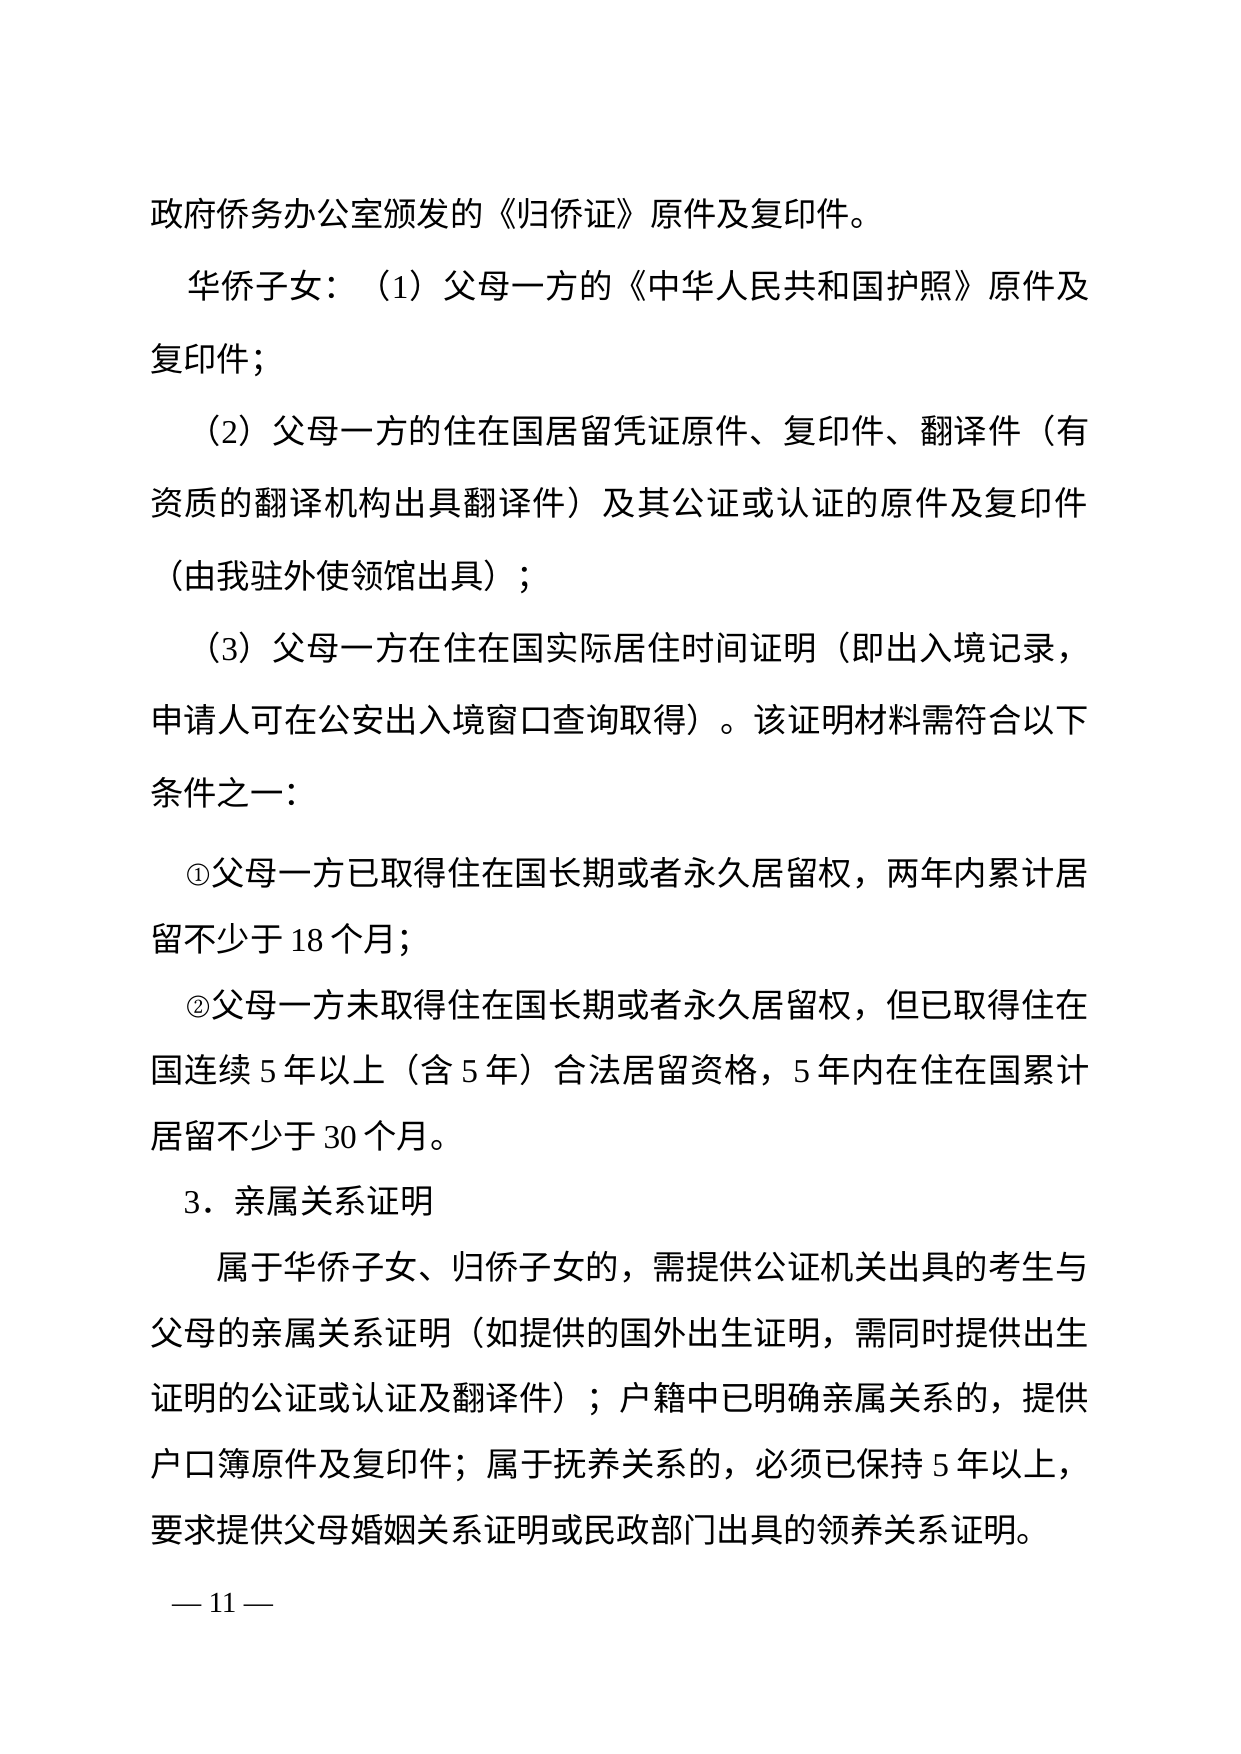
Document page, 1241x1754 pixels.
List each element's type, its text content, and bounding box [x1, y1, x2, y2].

text ②父母一方未取得住在国长期或者永久居留权，但已取得住在国连续5年以上（含5年）合法居留资格，5年内在住在国累计居留不少于30个月。 [150, 970, 1090, 1167]
text 华侨子女：（1）父母一方的《中华人民共和国护照》原件及复印件； [150, 260, 1090, 381]
text 3．亲属关系证明 [150, 1167, 1090, 1232]
text 属于华侨子女、归侨子女的，需提供公证机关出具的考生与父母的亲属关系证明（如提供的国外出生证明，需同时提供出生证明的公证或认证及翻译件）；户籍中已明确亲属关系的，提供户口簿原件及复印件；属于抚养关系的，必须已保持5年以上，要求提供父母婚姻关系证明或民政部门出具的领养关系证明。 [150, 1232, 1090, 1560]
text （3）父母一方在住在国实际居住时间证明（即出入境记录，申请人可在公安出入境窗口查询取得）。该证明材料需符合以下条件之一： [150, 622, 1090, 814]
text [150, 188, 1090, 236]
text ①父母一方已取得住在国长期或者永久居留权，两年内累计居留不少于18个月； [150, 838, 1090, 970]
text （2）父母一方的住在国居留凭证原件、复印件、翻译件（有资质的翻译机构出具翻译件）及其公证或认证的原件及复印件（由我驻外使领馆出具）； [150, 405, 1090, 598]
